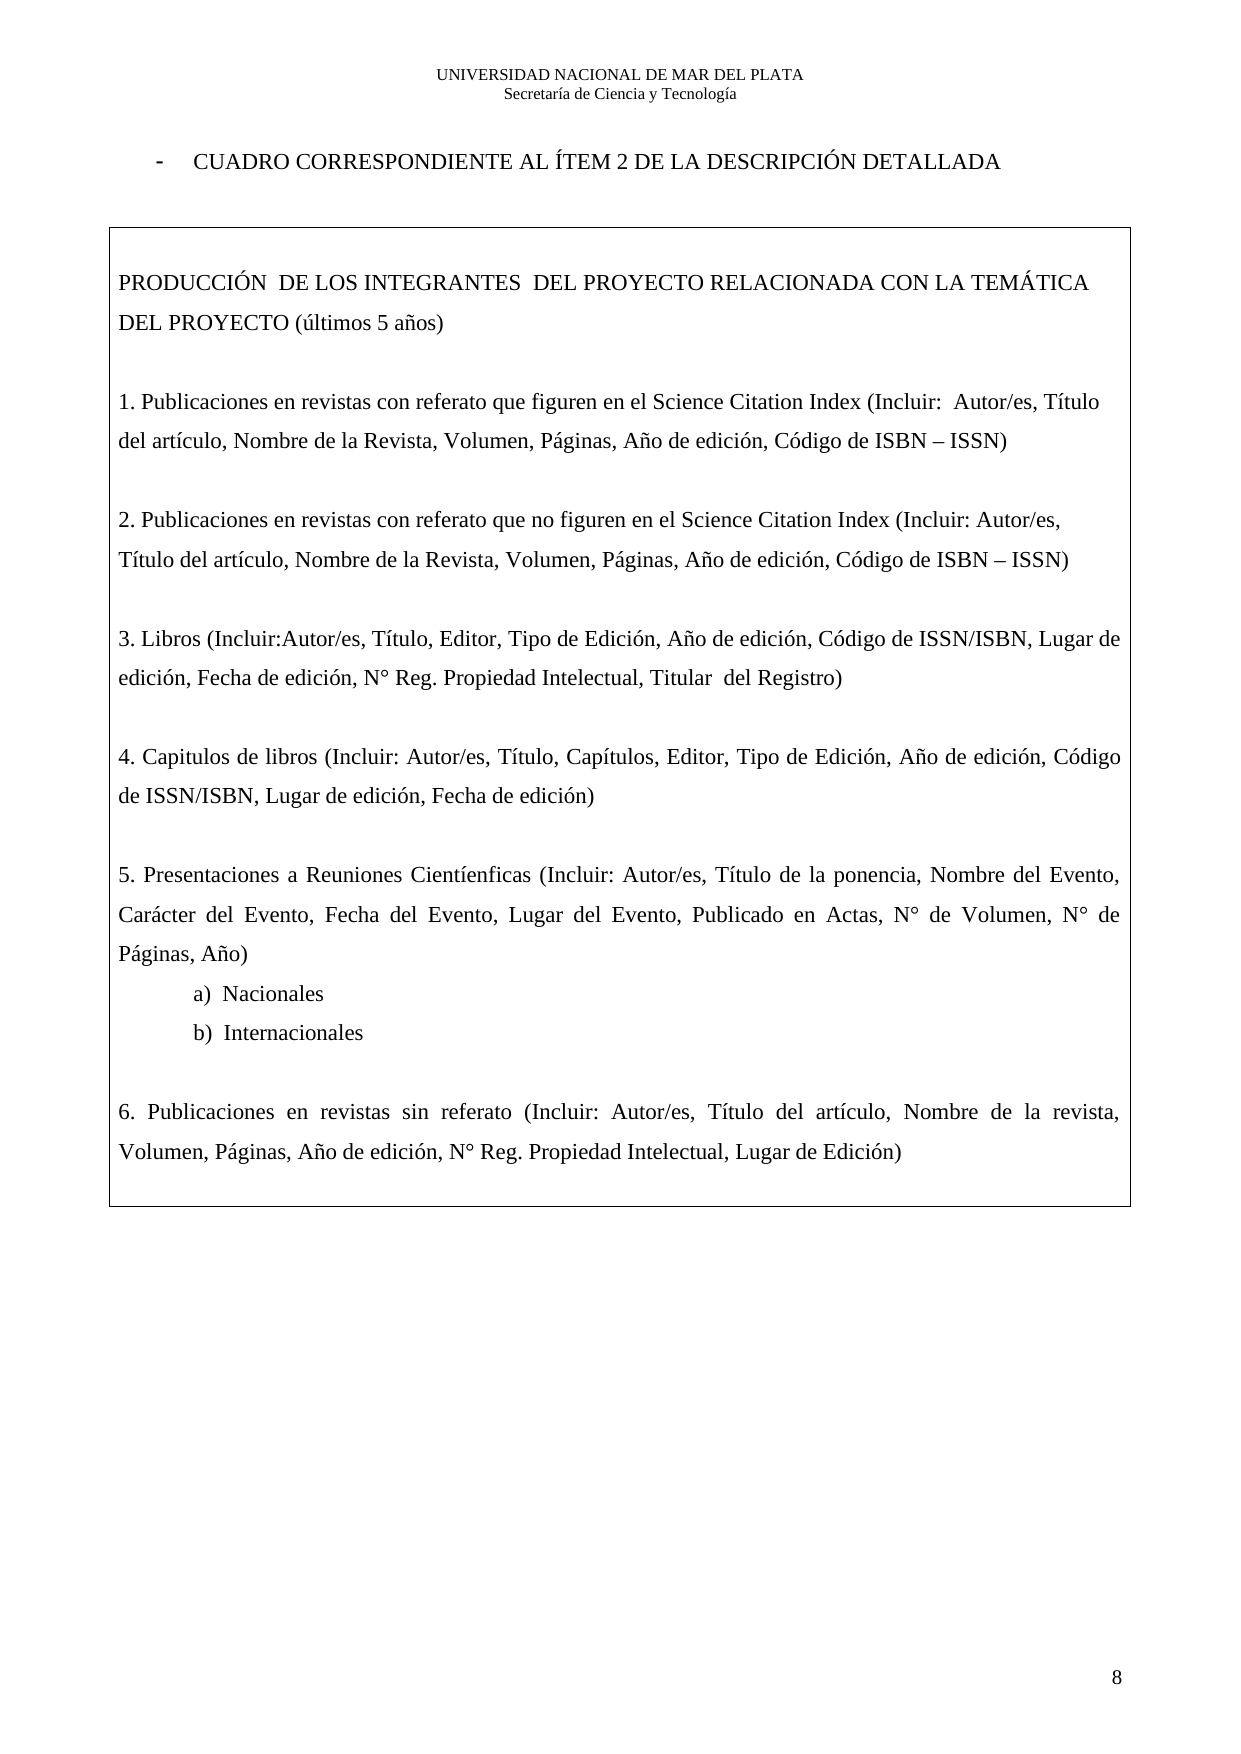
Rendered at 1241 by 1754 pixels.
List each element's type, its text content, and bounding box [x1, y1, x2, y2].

list Si alguna de las respuestas anteriores es sí, excepto la de estudios de comunidades aborígenes, indique si dispone de informes del Comité Ético o de Bioética de AL ÍTEM 2 DE [156, 148, 1122, 174]
text 2. Publicaciones en revistas con referato que no figuren en el Science Citation Index (Incluir: Autor/es, Título del artículo, Nombre de , Volumen, Páginas, Año de edición, Código de ISBN – ISSN) [110, 503, 1130, 572]
text 1. Publicaciones en revistas con referato que figuren en el Science Citation Index (Incluir: Autor/es, Título del artículo, Nombre de , Volumen, Páginas, Año de edición, Código de ISBN – ISSN) [110, 384, 1130, 453]
subtitle 4. Capitulos de libros (Incluir: Autor/es, Título, Capítulos, Editor, Tipo de Edición, Año de edición, Código de ISSN/ISBN, Lugar de edición, Fecha de edición) [110, 740, 1130, 809]
text 5. Presentaciones a Reuniones Cientíenficas (Incluir: Autor/es, Título de la ponencia, Nombre del Evento, Carácter del Evento, Fecha del Evento, Lugar del Evento, Publicado en Actas, N° de Volumen, N° de Páginas, Año) [110, 858, 1130, 967]
text 6. Publicaciones en revistas sin referato (Incluir: Autor/es, Título del artículo, Nombre de la revista, Volumen, Páginas, Año de edición, N° Reg. Propiedad Intelectual, Lugar de Edición) [110, 1095, 1130, 1164]
text PRODUCCIÓN DE LOS INTEGRANTES DEL PROYECTO RELACIONADA CON PROYECTO (últimos 5 años) [110, 266, 1130, 335]
text a) Nacionales [110, 977, 1130, 1006]
text 3. Libros (Incluir:Autor/es, Título, Editor, Tipo de Edición, Año de edición, Código de ISSN/ISBN, Lugar de edición, Fecha de edición, N° Reg. Propiedad Intelectual, Titular del Registro) [110, 621, 1130, 690]
text b) Internacionales [110, 1016, 1130, 1046]
